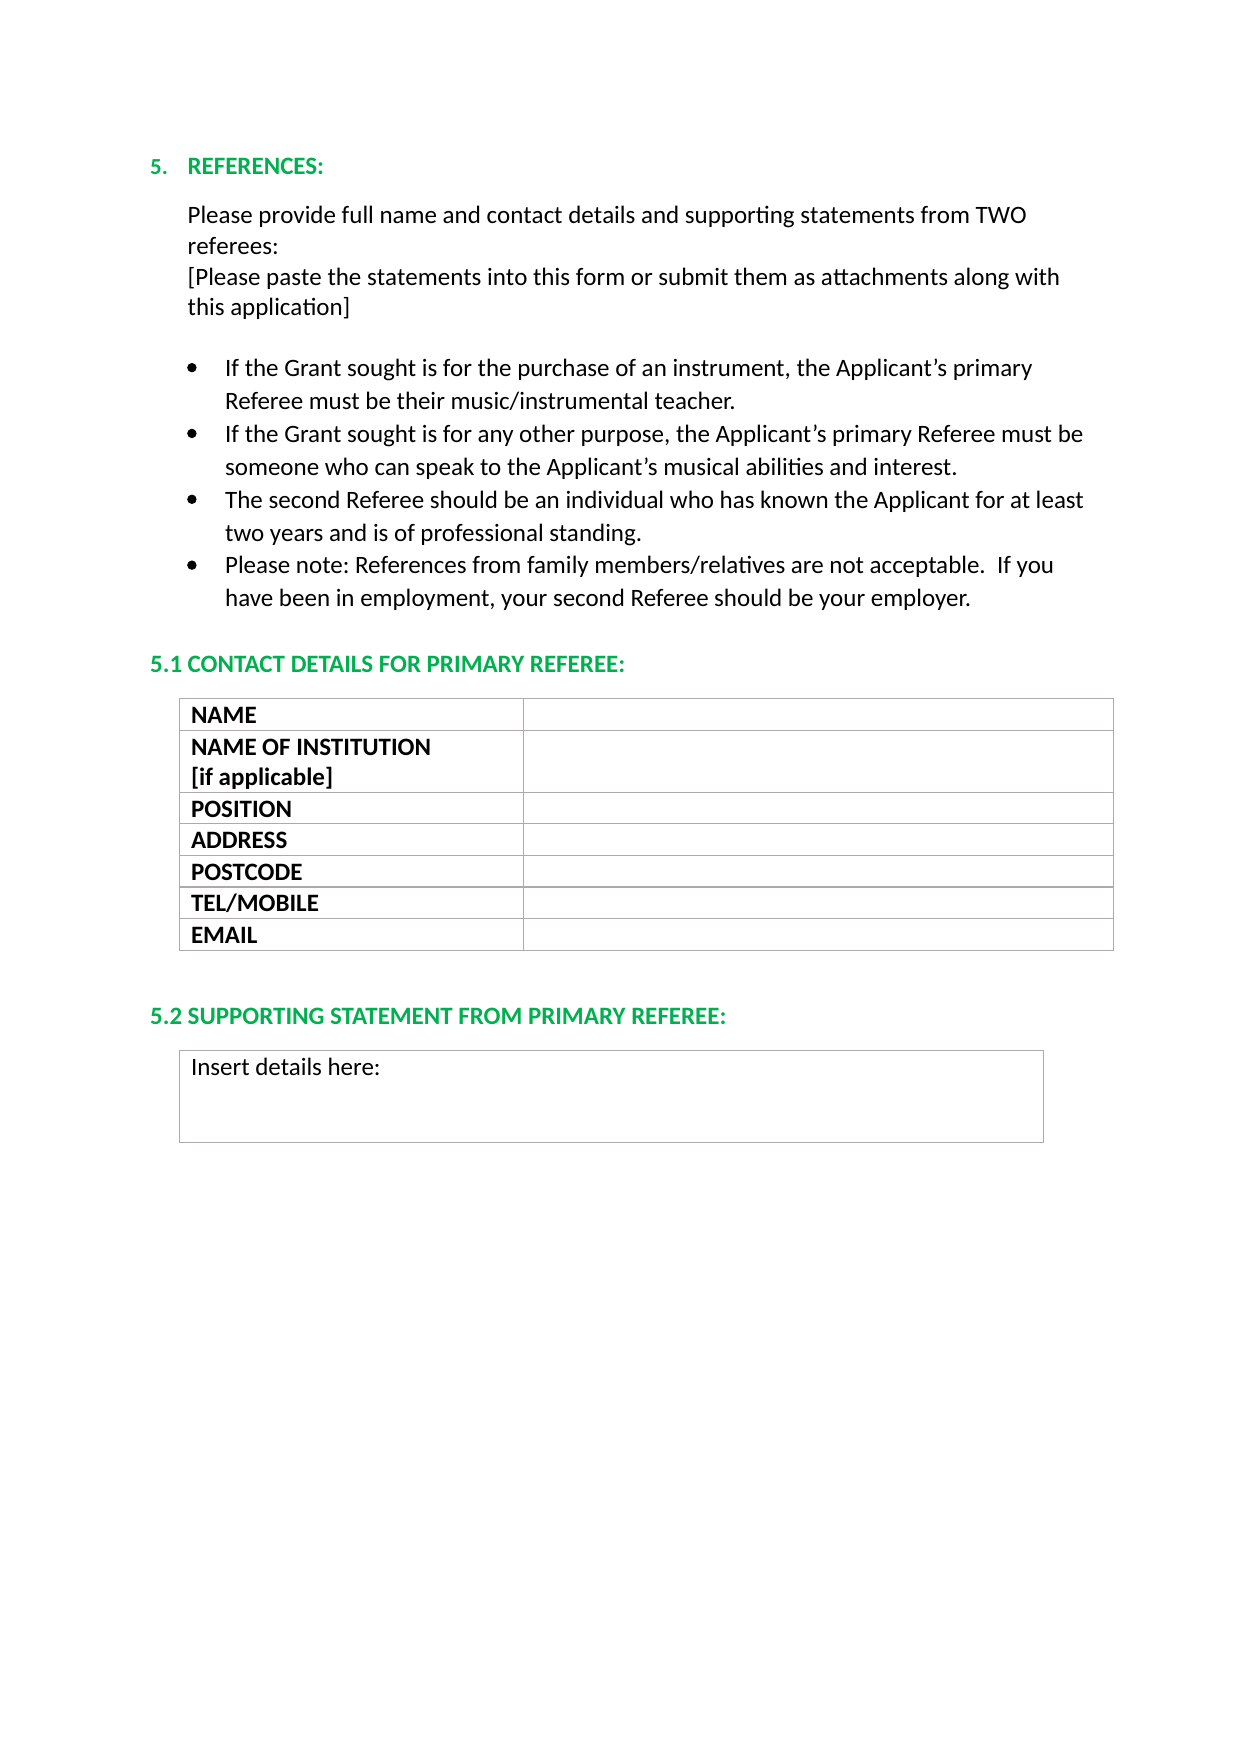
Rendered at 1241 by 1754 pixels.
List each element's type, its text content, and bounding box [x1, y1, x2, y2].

table_header [524, 699, 1113, 729]
list If the Grant sought is for the purchase of an instrument, the Applicant’s primary Referee must be their music/instrumental teacher. [187, 352, 1090, 416]
table_cell [524, 919, 1113, 949]
list Please note: References from family members/relatives are not acceptable. If you have been in employment, your second Referee should be your employer. [187, 550, 1090, 613]
list CONTACT DETAILS FOR PRIMARY REFEREE: [150, 648, 1090, 679]
table_cell [524, 793, 1113, 823]
table_cell EMAIL [180, 919, 523, 949]
table_header Insert details here: [180, 1051, 1043, 1142]
table_cell POSTCODE [180, 856, 523, 886]
table_cell NAME OF INSTITUTION [if applicable] [180, 731, 523, 792]
table_cell TEL/MOBILE [180, 888, 523, 918]
list If the Grant sought is for any other purpose, the Applicant’s primary Referee must be someone who can speak to the Applicant’s musical abilities and interest. [187, 418, 1090, 481]
table_cell [524, 888, 1113, 918]
table_header NAME [180, 699, 523, 729]
text [Please paste the statements into this form or submit them as attachments along with this application] [187, 261, 1090, 322]
table_cell ADDRESS [180, 824, 523, 855]
list SUPPORTING STATEMENT FROM PRIMARY REFEREE: [150, 1000, 1090, 1031]
text Please provide full name and contact details and supporting statements from TWO referees: [187, 199, 1090, 261]
table_cell [524, 856, 1113, 886]
table_cell [524, 731, 1113, 792]
table_cell [524, 824, 1113, 855]
table_cell POSITION [180, 793, 523, 823]
list REFERENCES: [150, 150, 1090, 181]
list The second Referee should be an individual who has known the Applicant for at least two years and is of professional standing. [187, 484, 1090, 547]
